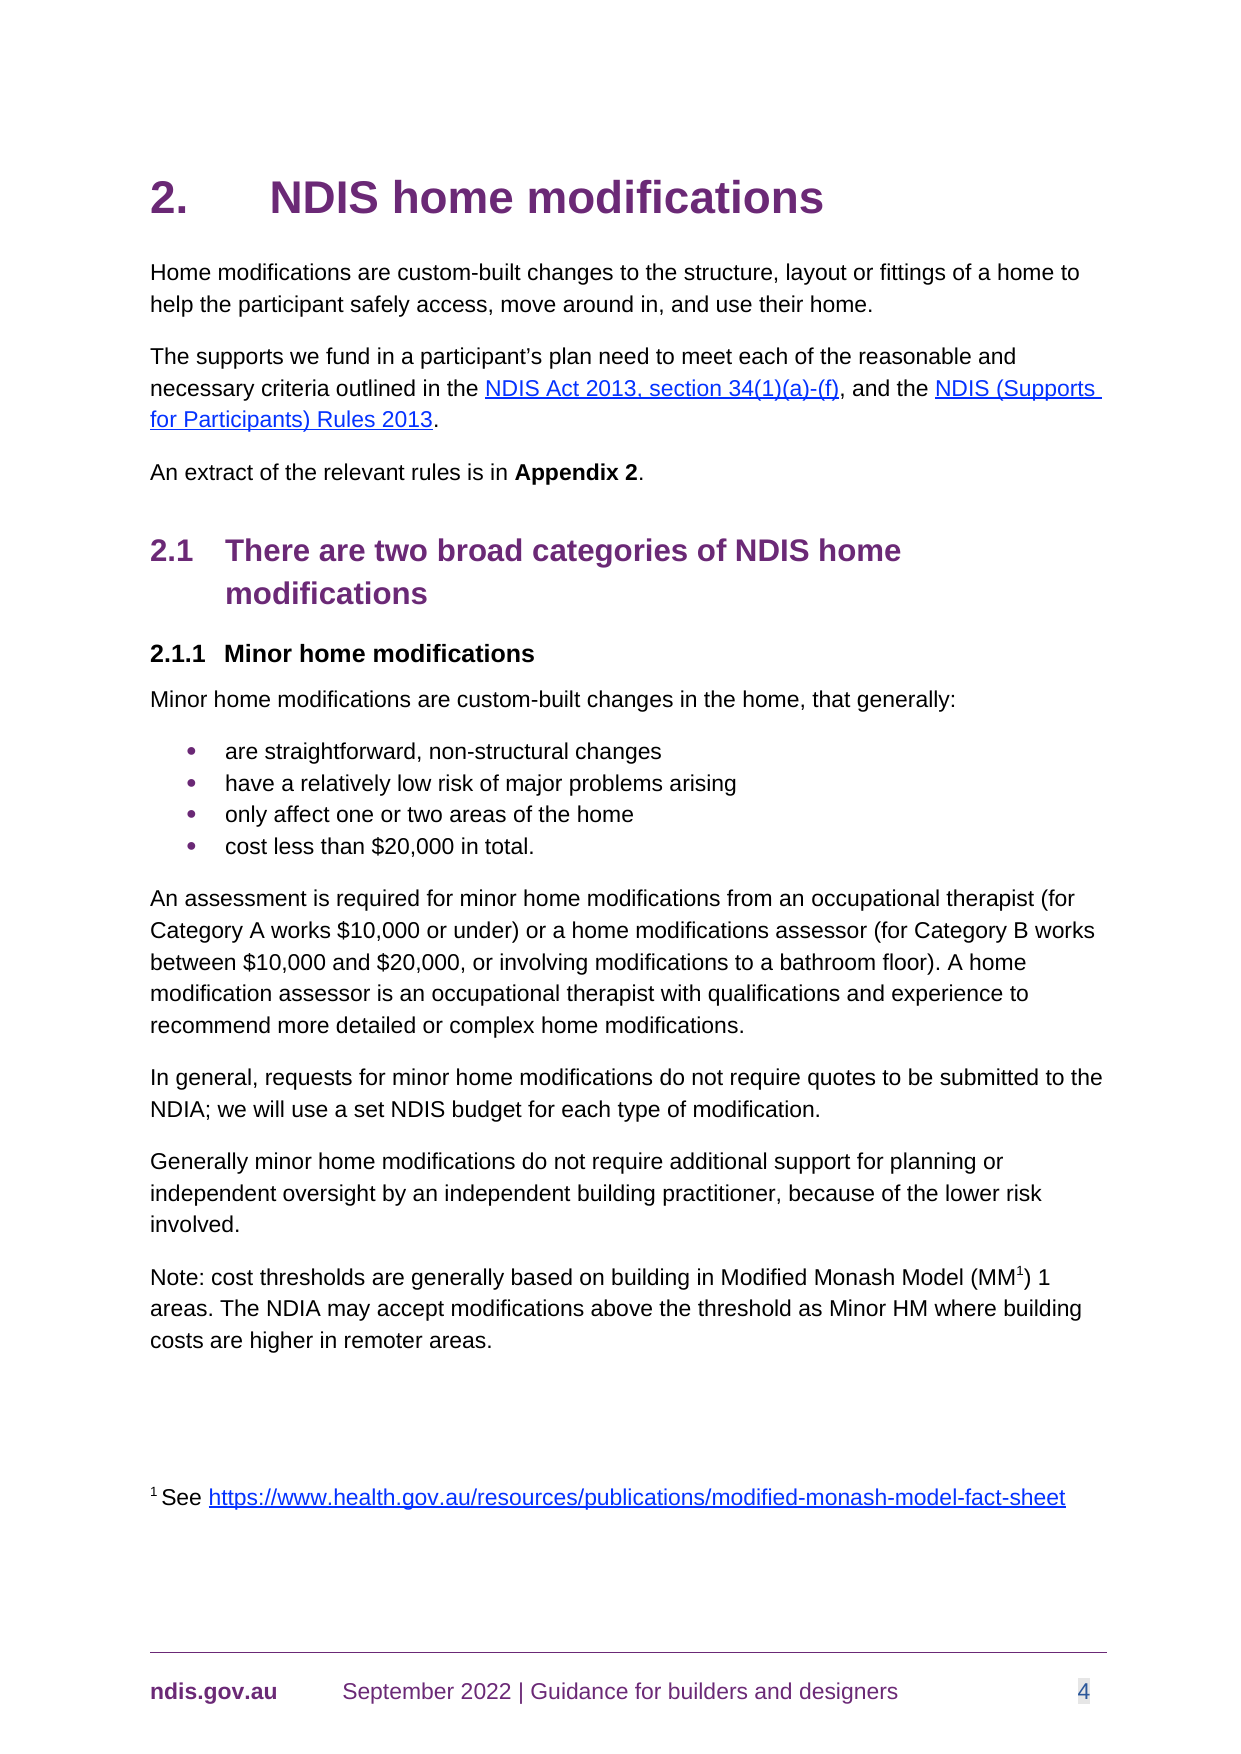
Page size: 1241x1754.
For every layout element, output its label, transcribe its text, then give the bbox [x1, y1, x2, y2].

text Note: cost thresholds are generally based on building in Modified Monash Model (MM1) 1 areas. The NDIA may accept modifications above the threshold as Minor HM where building costs are higher in remoter areas. [150, 1263, 1107, 1353]
subtitle Minor home modifications [150, 639, 1107, 668]
subtitle NDIS home modifications [150, 171, 1107, 223]
text Generally minor home modifications do not require additional support for planning or independent oversight by an independent building practitioner, because of the lower risk involved. [150, 1148, 1107, 1237]
text An extract of the relevant rules is in Appendix 2. [150, 458, 1107, 485]
subtitle There are two broad categories of NDIS home modifications [150, 532, 1107, 611]
list cost less than $20,000 in total. [187, 833, 1107, 859]
text An assessment is required for minor home modifications from an occupational therapist (for Category A works $10,000 or under) or a home modifications assessor (for Category B works between $10,000 and $20,000, or involving modifications to a bathroom floor). A home modification assessor is an occupational therapist with qualifications and experience to recommend more detailed or complex home modifications. [150, 885, 1107, 1038]
list are straightforward, non-structural changes [187, 738, 1107, 764]
text In general, requests for minor home modifications do not require quotes to be submitted to the NDIA; we will use a set NDIS budget for each type of modification. [150, 1064, 1107, 1122]
text The supports we fund in a participant’s plan need to meet each of the reasonable and necessary criteria outlined in the NDIS Act 2013, section 34(1)(a)-(f), and the NDIS (Supports for Participants) Rules 2013. [150, 343, 1107, 432]
text Home modifications are custom-built changes to the structure, layout or fittings of a home to help the participant safely access, move around in, and use their home. [150, 259, 1107, 317]
list have a relatively low risk of major problems arising [187, 770, 1107, 796]
text 1 See https://www.health.gov.au/resources/publications/modified-monash-model-fact-sheet [150, 1484, 1107, 1510]
text Minor home modifications are custom-built changes in the home, that generally: [150, 686, 1107, 712]
list only affect one or two areas of the home [187, 801, 1107, 828]
